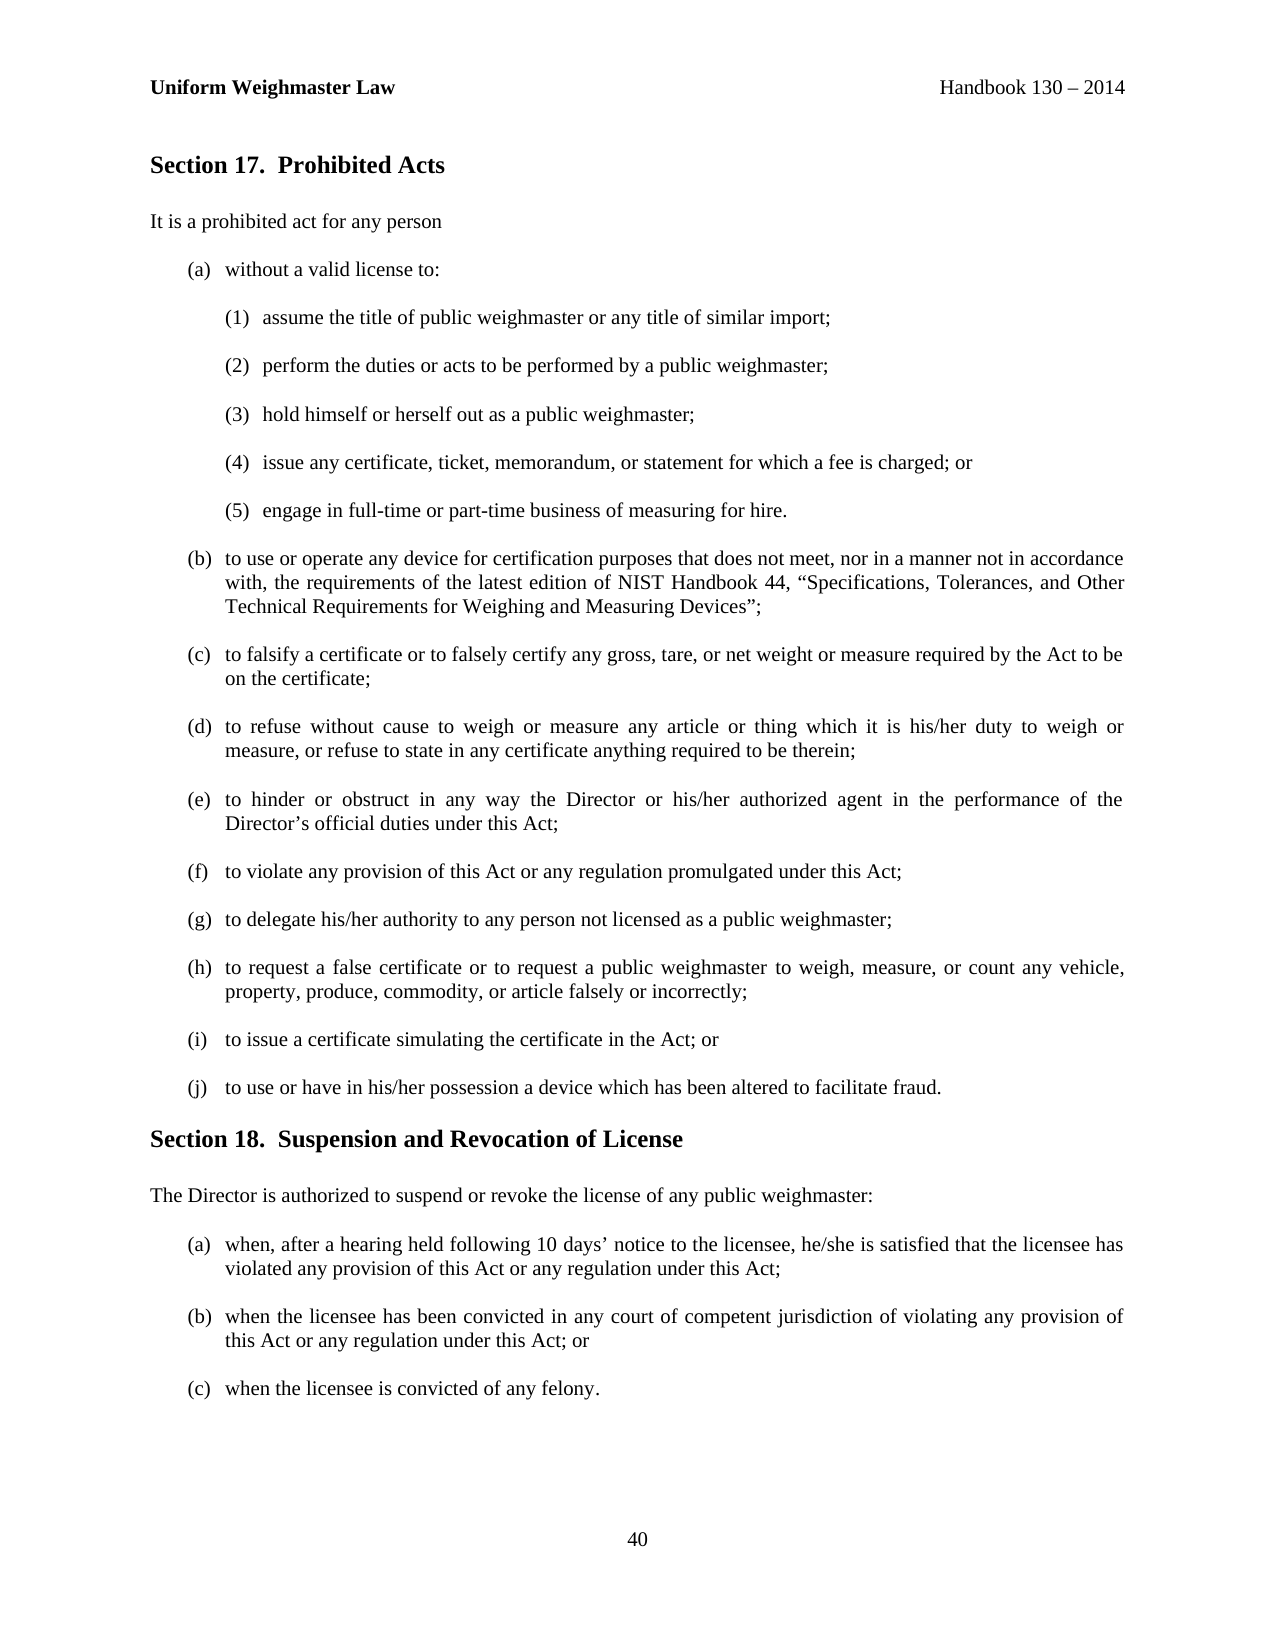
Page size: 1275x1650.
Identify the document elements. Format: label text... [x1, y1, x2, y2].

list to hinder or obstruct in any way the Director or his/her authorized agent in the performance of the Director’s official duties under this Act; [187, 787, 1125, 835]
list to use or operate any device for certification purposes that does not meet, nor in a manner not in accordance with, the requirements of the latest edition of NIST Handbook 44, “Specifications, Tolerances, and Other Technical Requirements for Weighing and Measuring Devices”; [187, 546, 1125, 618]
list engage in full-time or part-time business of measuring for hire. [225, 498, 1125, 522]
list to refuse without cause to weigh or measure any article or thing which it is his/her duty to weigh or measure, or refuse to state in any certificate anything required to be therein; [187, 714, 1125, 762]
list to delegate his/her authority to any person not licensed as a public weighmaster; [187, 907, 1125, 931]
list without a valid license to: [187, 257, 1125, 281]
list perform the duties or acts to be performed by a public weighmaster; [225, 353, 1125, 377]
list to falsify a certificate or to falsely certify any gross, tare, or net weight or measure required by the Act to be on the certificate; [187, 642, 1125, 690]
list issue any certificate, ticket, memorandum, or statement for which a fee is charged; or [225, 450, 1125, 474]
list to use or have in his/her possession a device which has been altered to facilitate fraud. [187, 1075, 1125, 1099]
text It is a prohibited act for any person [150, 209, 1125, 233]
list when the licensee has been convicted in any court of competent jurisdiction of violating any provision of this Act or any regulation under this Act; or [187, 1304, 1125, 1352]
text Section 17. Prohibited Acts [150, 150, 1125, 179]
text Section 18. Suspension and Revocation of License [150, 1124, 1125, 1153]
list to request a false certificate or to request a public weighmaster to weigh, measure, or count any vehicle, property, produce, commodity, or article falsely or incorrectly; [187, 955, 1125, 1003]
list assume the title of public weighmaster or any title of similar import; [225, 305, 1125, 329]
list hold himself or herself out as a public weighmaster; [225, 402, 1125, 426]
list when the licensee is convicted of any felony. [187, 1376, 1125, 1400]
list when, after a hearing held following 10 days’ notice to the licensee, he/she is satisfied that the licensee has violated any provision of this Act or any regulation under this Act; [187, 1232, 1125, 1280]
list to violate any provision of this Act or any regulation promulgated under this Act; [187, 859, 1125, 883]
text The Director is authorized to suspend or revoke the license of any public weighmaster: [150, 1183, 1125, 1207]
list to issue a certificate simulating the certificate in the Act; or [187, 1027, 1125, 1051]
